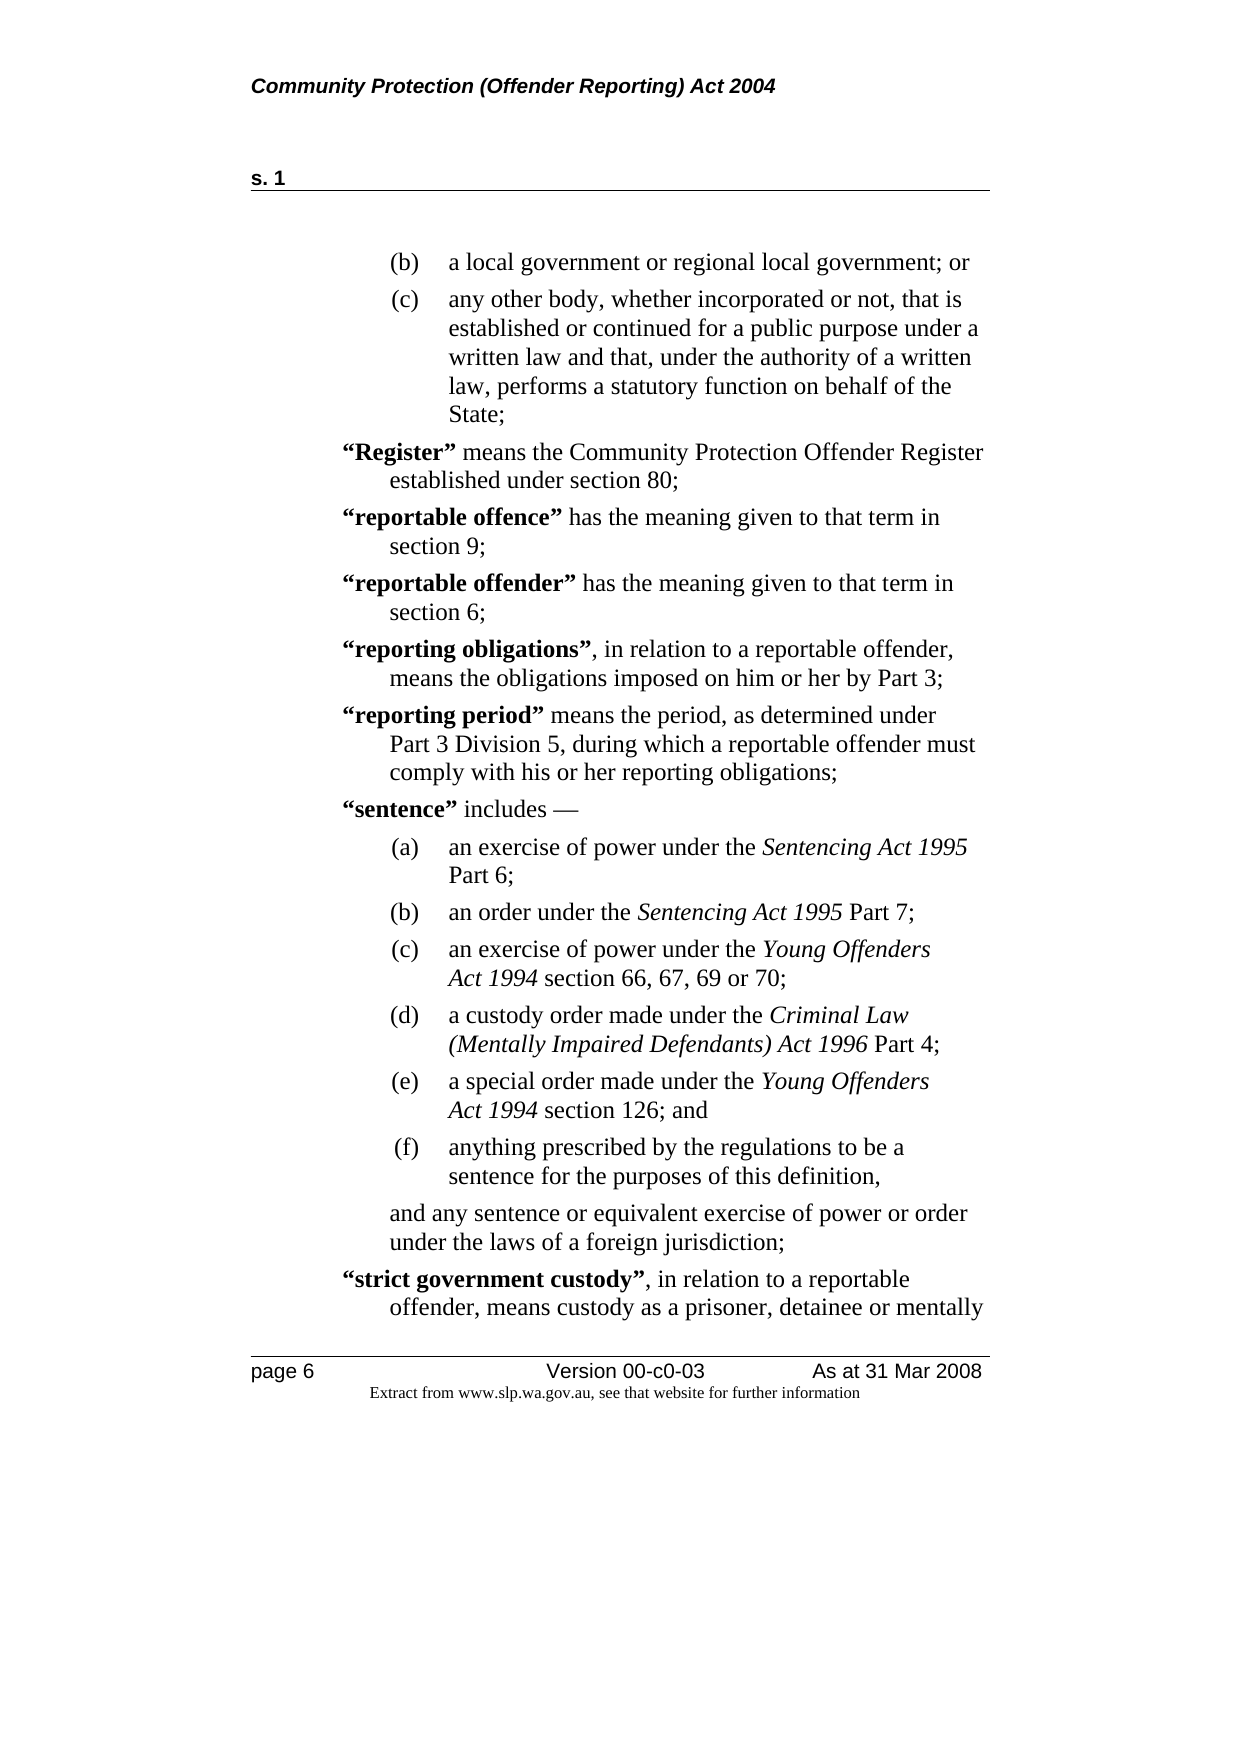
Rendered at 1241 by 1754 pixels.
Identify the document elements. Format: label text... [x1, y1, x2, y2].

text “sentence” includes — [251, 794, 990, 823]
text (b) a local government or regional local government; or [251, 247, 990, 276]
text (d) a custody order made under the Criminal Law (Mentally Impaired Defendants) Act 1996 Part 4; [251, 1000, 990, 1058]
text and any sentence or equivalent exercise of power or order under the laws of a foreign jurisdiction; [251, 1198, 990, 1255]
text (c) an exercise of power under the Young Offenders Act 1994 section 66, 67, 69 or 70; [251, 934, 990, 992]
text (c) any other body, whether incorporated or not, that is established or continued for a public purpose under a written law and that, under the authority of a written law, performs a statutory function on behalf of the State; [251, 284, 990, 428]
text “reportable offence” has the meaning given to that term in section 9; [251, 502, 990, 560]
text “reportable offender” has the meaning given to that term in section 6; [251, 568, 990, 626]
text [251, 1264, 990, 1321]
text (e) a special order made under the Young Offenders Act 1994 section 126; and [251, 1066, 990, 1124]
text (b) an order under the Sentencing Act 1995 Part 7; [251, 897, 990, 926]
text “reporting period” means the period, as determined under Part 3 Division 5, during which a reportable offender must comply with his or her reporting obligations; [251, 700, 990, 786]
text (f) anything prescribed by the regulations to be a sentence for the purposes of this definition, [251, 1132, 990, 1189]
text “reporting obligations”, in relation to a reportable offender, means the obligations imposed on him or her by Part 3; [251, 634, 990, 692]
text (a) an exercise of power under the Sentencing Act 1995 Part 6; [251, 832, 990, 889]
text “Register” means the Community Protection Offender Register established under section 80; [251, 437, 990, 494]
